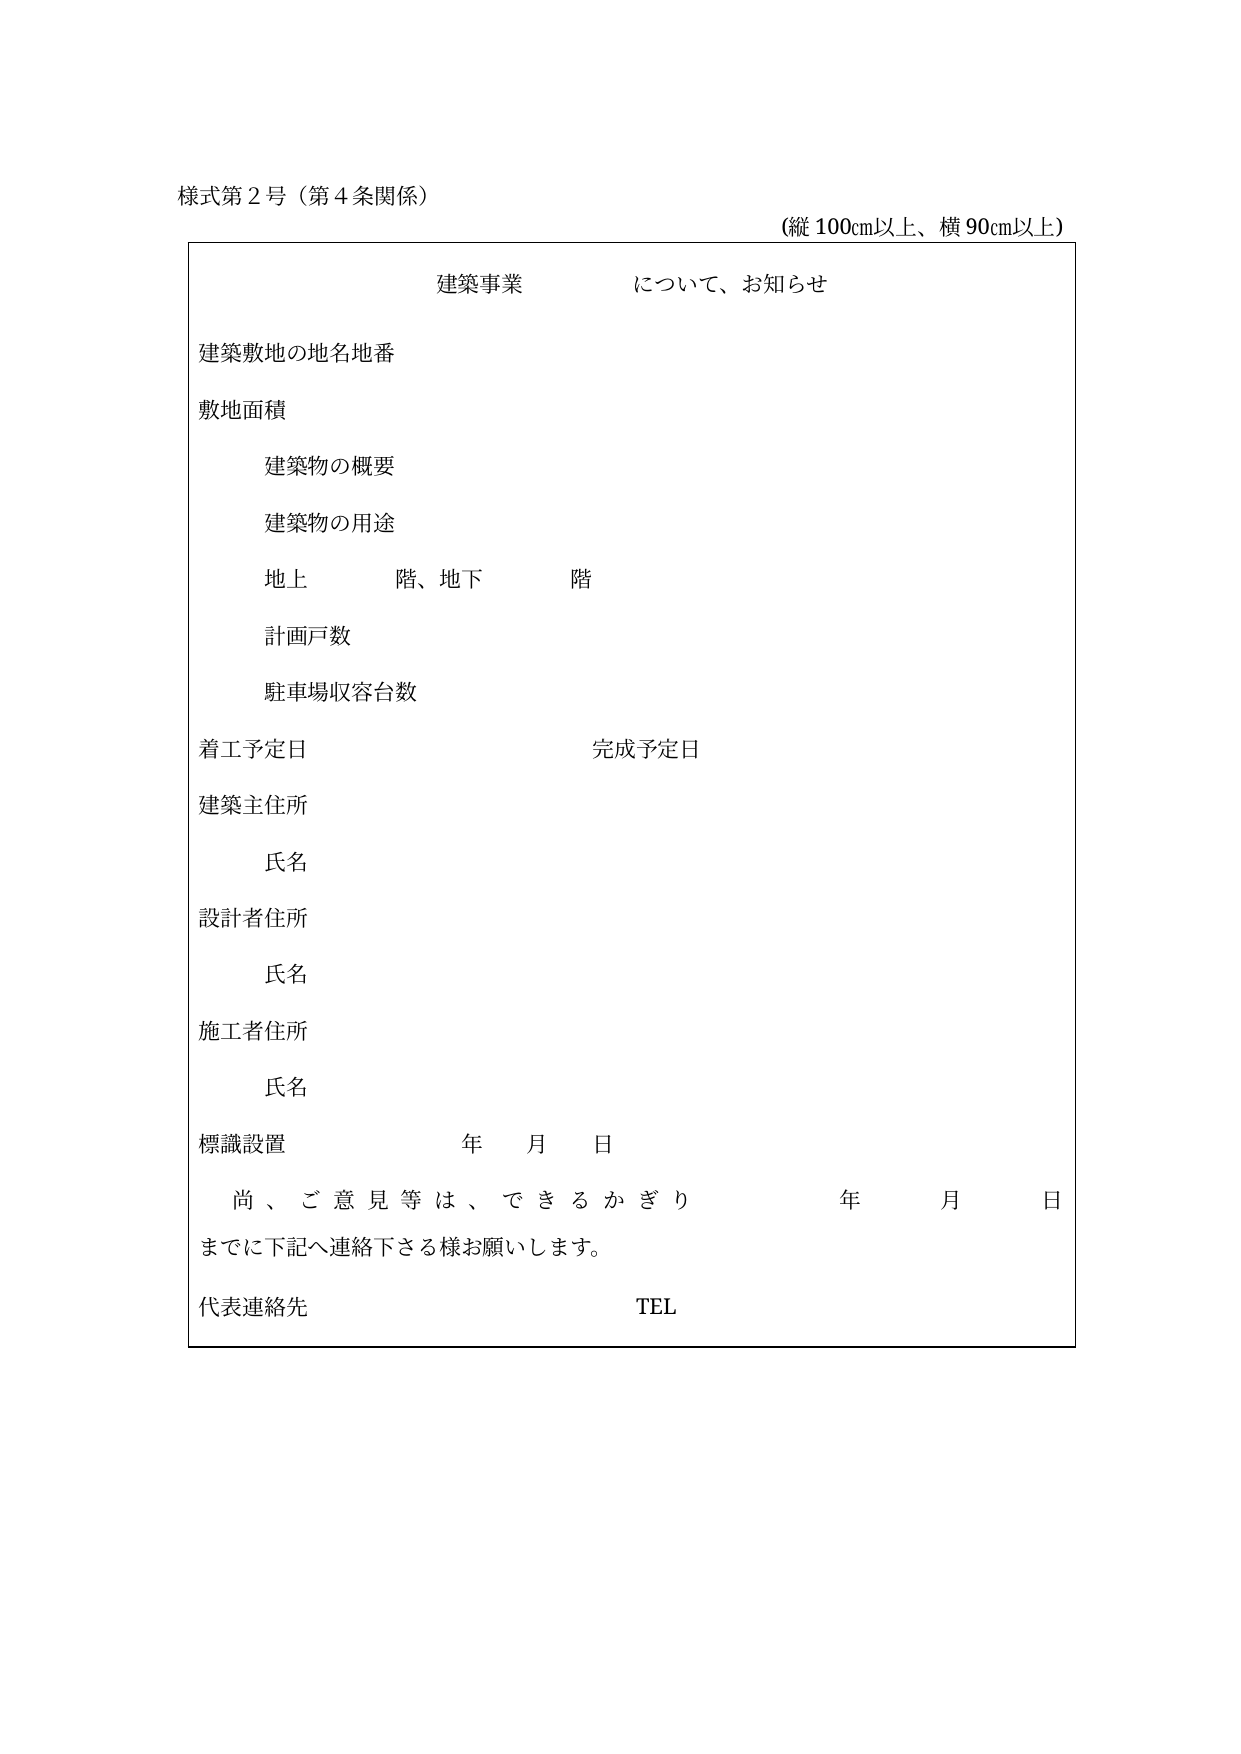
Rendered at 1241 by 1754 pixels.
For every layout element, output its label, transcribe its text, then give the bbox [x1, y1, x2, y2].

text 様式第２号（第４条関係） [177, 179, 1063, 211]
text (縦100㎝以上、横90㎝以上) [177, 211, 1063, 242]
table_header 建築事業 について、お知らせ 建築敷地の地名地番 敷地面積 建築物の概要 建築物の用途 地上 階、地下 階 計画戸数 駐車場収容台数 着工予定日 完成予定日 建築主住所 氏名 設計者住所 氏名 施工者住所 氏名 標識設置 年 月 日 尚、ご意見等は、できるかぎり 年 月 日 までに下記へ連絡下さる様お願いします。 代表連絡先 TEL [189, 243, 1075, 1346]
